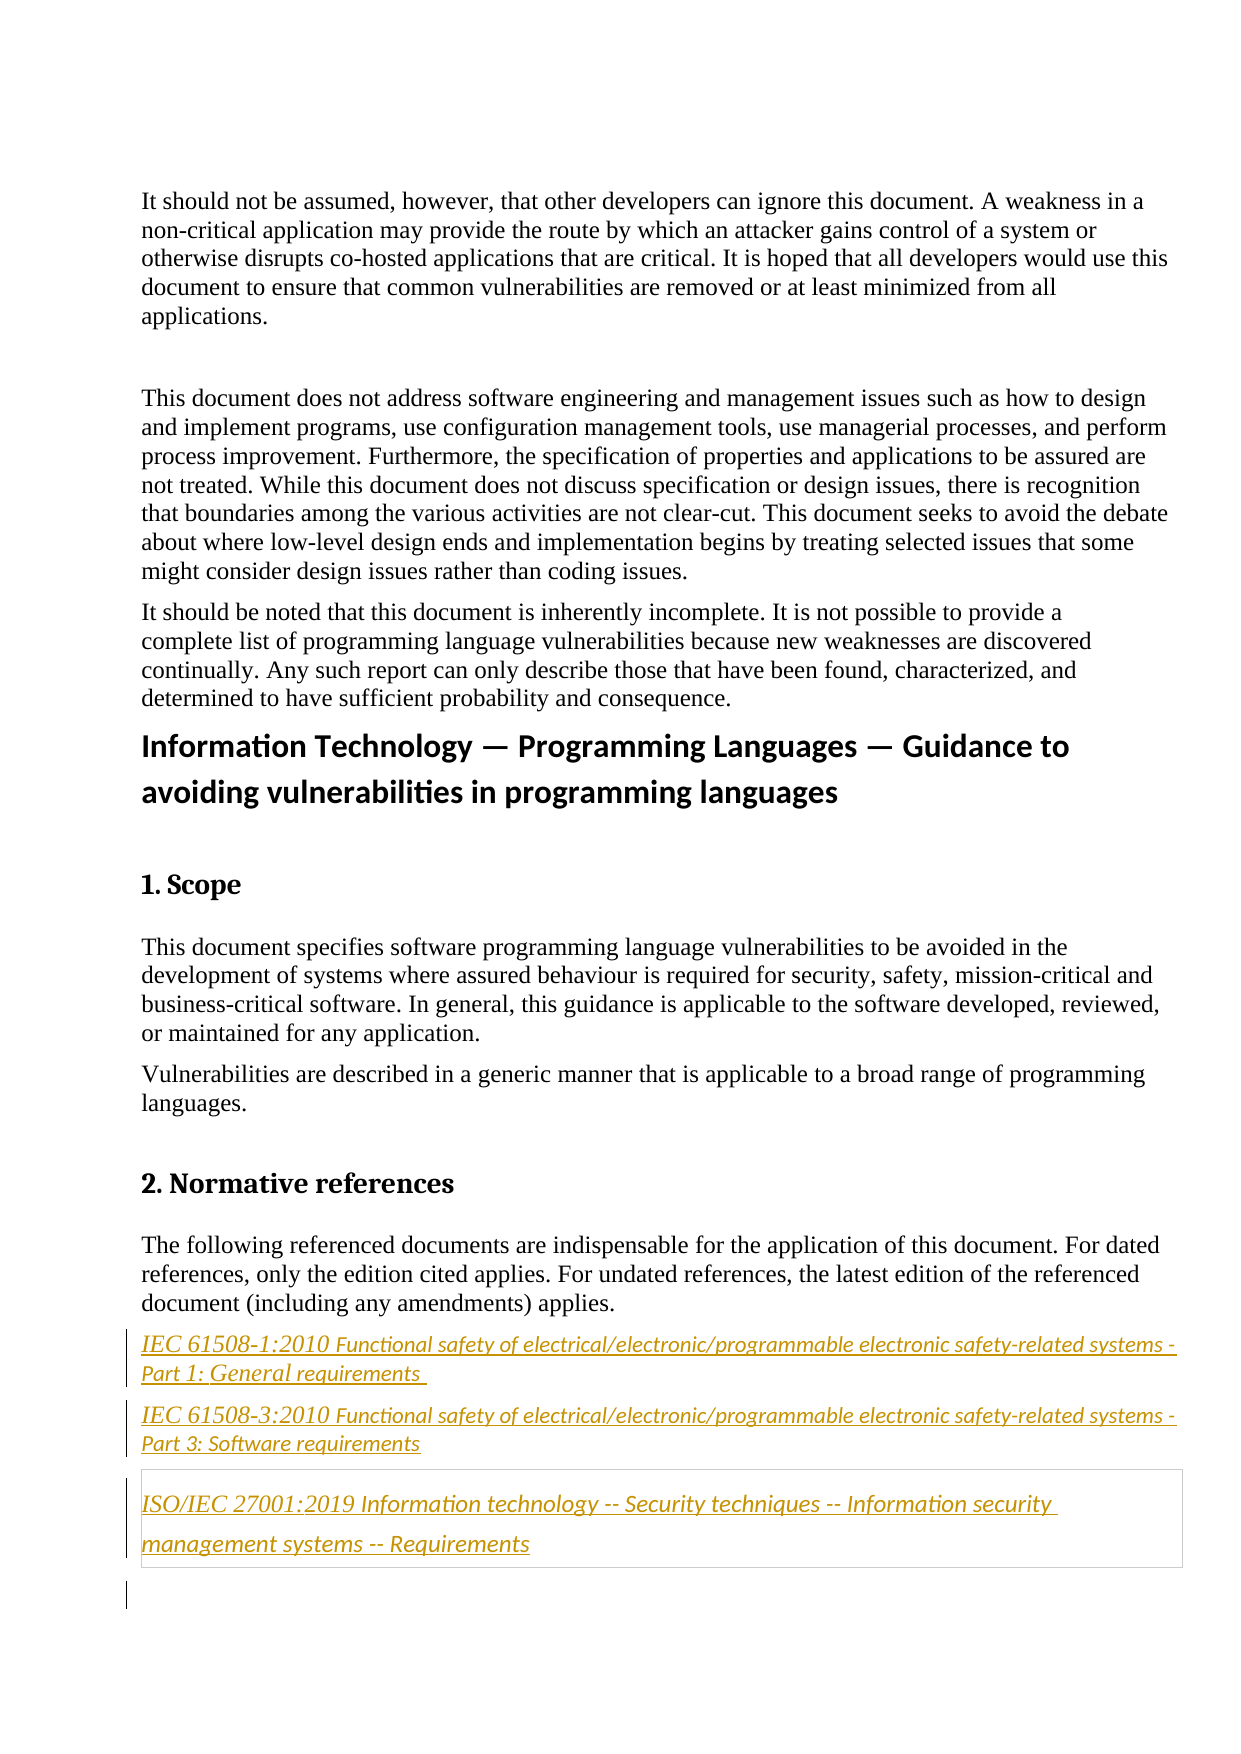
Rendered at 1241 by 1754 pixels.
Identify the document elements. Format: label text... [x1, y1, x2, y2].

subtitle 2. Normative references [141, 1167, 1182, 1200]
text Information Technology — Programming Languages — Guidance to avoiding vulnerabilities in programming languages [141, 725, 1154, 812]
text The following referenced documents are indispensable for the application of this document. For dated references, only the edition cited applies. For undated references, the latest edition of the referenced document (including any amendments) applies. [141, 1230, 1182, 1317]
subtitle 1. Scope [141, 868, 1182, 902]
text Vulnerabilities are described in a generic manner that is applicable to a broad range of programming languages. [141, 1059, 1182, 1117]
text It should not be assumed, however, that other developers can ignore this document. A weakness in a non-critical application may provide the route by which an attacker gains control of a system or otherwise disrupts co-hosted applications that are critical. It is hoped that all developers would use this document to ensure that common vulnerabilities are removed or at least minimized from all applications. [141, 186, 1182, 330]
text This document specifies software programming language vulnerabilities to be avoided in the development of systems where assured behaviour is required for security, safety, mission-critical and business-critical software. In general, this guidance is applicable to the software developed, reviewed, or maintained for any application. [141, 932, 1182, 1047]
text This document does not address software engineering and management issues such as how to design and implement programs, use configuration management tools, use managerial processes, and perform process improvement. Furthermore, the specification of properties and applications to be assured are not treated. While this document does not discuss specification or design issues, there is recognition that boundaries among the various activities are not clear-cut. This document seeks to avoid the debate about where low-level design ends and implementation begins by treating selected issues that some might consider design issues rather than coding issues. [141, 383, 1182, 585]
text It should be noted that this document is inherently incomplete. It is not possible to provide a complete list of programming language vulnerabilities because new weaknesses are discovered continually. Any such report can only describe those that have been found, characterized, and determined to have sufficient probability and consequence. [141, 597, 1154, 712]
